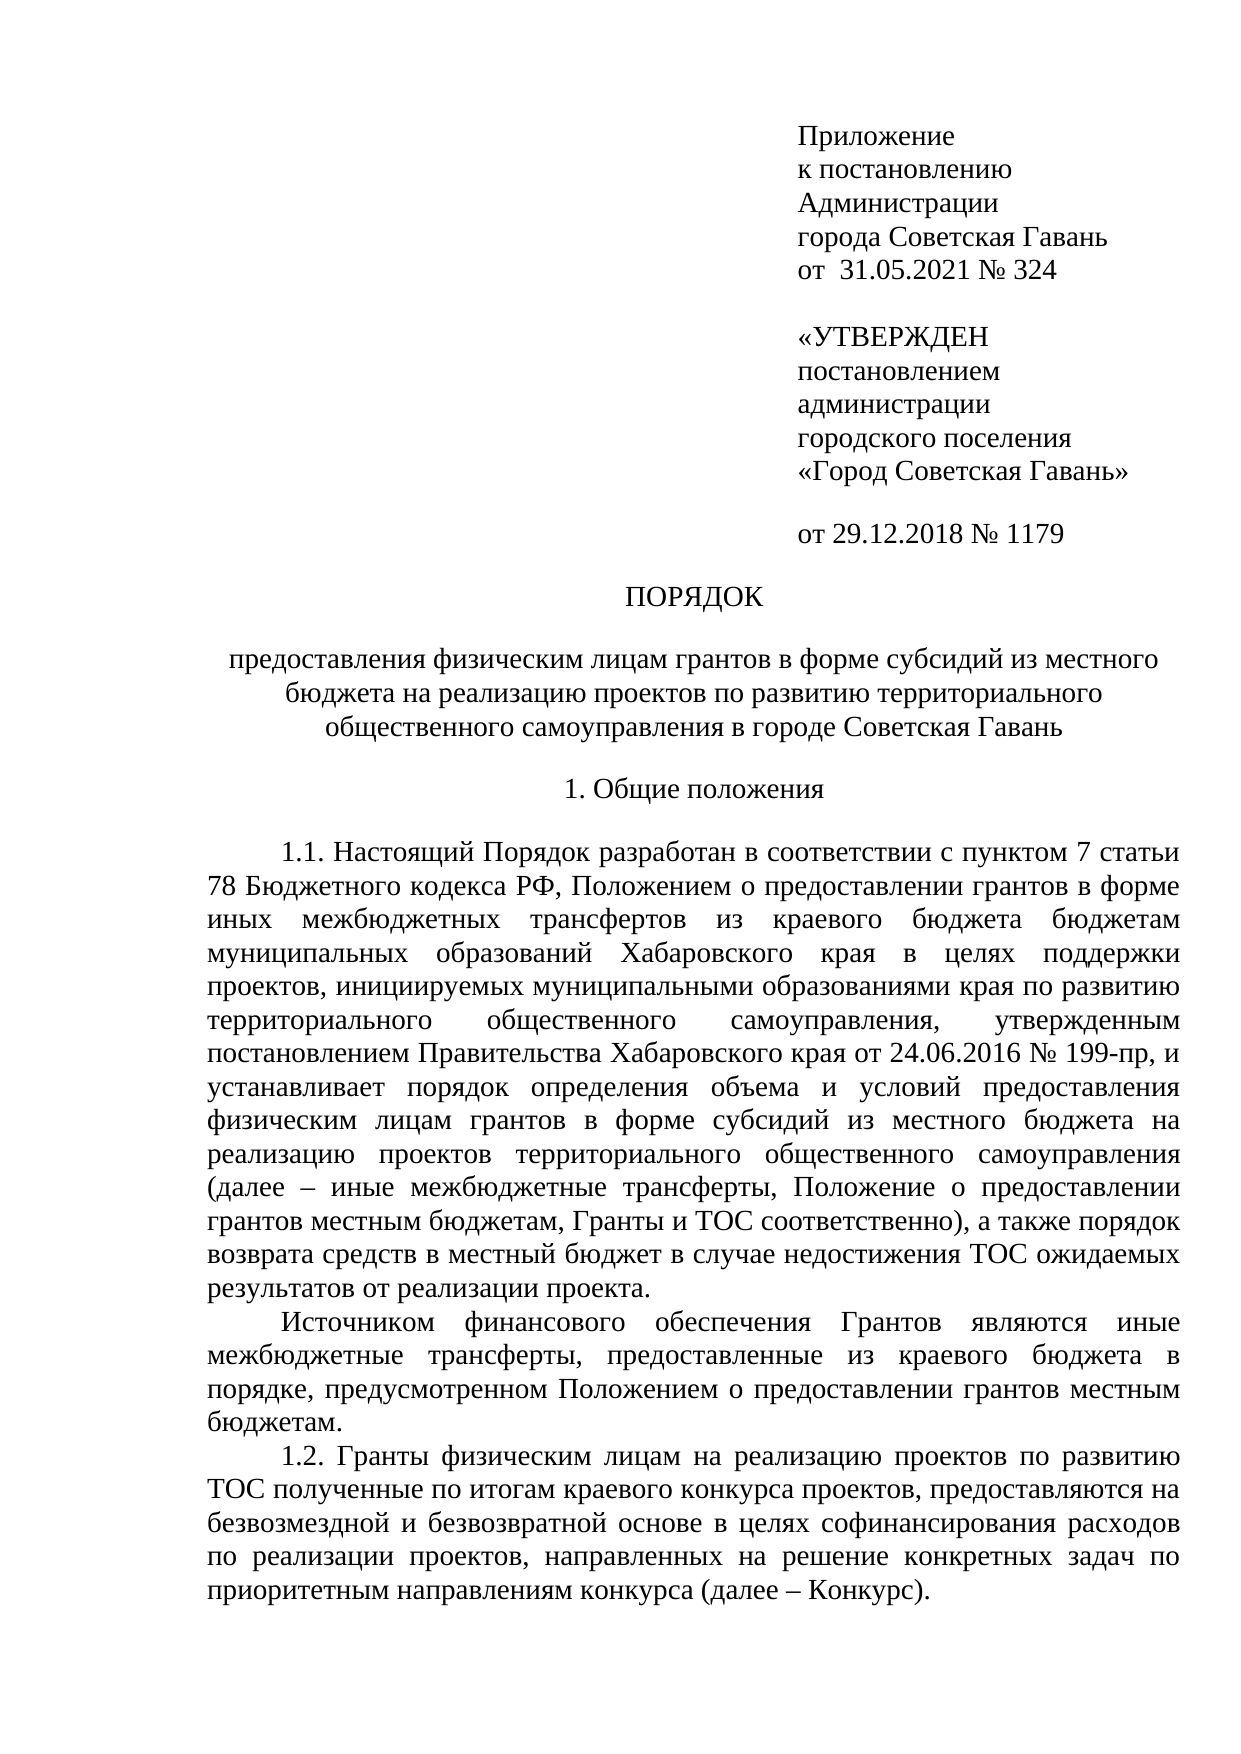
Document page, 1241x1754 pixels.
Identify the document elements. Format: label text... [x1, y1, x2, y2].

text 1. Общие положения [207, 771, 1181, 805]
text Администрации [797, 185, 1181, 219]
text от 29.12.2018 № 1179 [797, 516, 1181, 550]
text «УТВЕРЖДЕН [797, 319, 1181, 353]
text Источником финансового обеспечения Грантов являются иные межбюджетные трансферты, предоставленные из краевого бюджета в порядке, предусмотренном Положением о предоставлении грантов местным бюджетам. [207, 1304, 1181, 1438]
text от 31.05.2021 № 324 [797, 252, 1181, 286]
text «Город Советская Гавань» [797, 453, 1181, 487]
text города Советская Гавань [797, 219, 1181, 252]
text 1.2. Гранты физическим лицам на реализацию проектов по развитию ТОС полученные по итогам краевого конкурса проектов, предоставляются на безвозмездной и безвозвратной основе в целях софинансирования расходов по реализации проектов, направленных на решение конкретных задач по приоритетным направлениям конкурса (далее – Конкурс). [207, 1438, 1181, 1606]
text ПОРЯДОК [207, 579, 1181, 612]
text к постановлению [797, 152, 1181, 185]
text Приложение [797, 118, 1181, 152]
text постановлением администрации [797, 353, 1181, 420]
text 1.1. Настоящий Порядок разработан в соответствии с пунктом 7 статьи 78 Бюджетного кодекса РФ, Положением о предоставлении грантов в форме иных межбюджетных трансфертов из краевого бюджета бюджетам муниципальных образований Хабаровского края в целях поддержки проектов, инициируемых муниципальными образованиями края по развитию территориального общественного самоуправления, утвержденным постановлением Правительства Хабаровского края от 24.06.2016 № 199-пр, и устанавливает порядок определения объема и условий предоставления физическим лицам грантов в форме субсидий из местного бюджета на реализацию проектов территориального общественного самоуправления (далее – иные межбюджетные трансферты, Положение о предоставлении грантов местным бюджетам, Гранты и ТОС соответственно), а также порядок возврата средств в местный бюджет в случае недостижения ТОС ожидаемых результатов от реализации проекта. [207, 834, 1181, 1304]
text предоставления физическим лицам грантов в форме субсидий из местного бюджета на реализацию проектов по развитию территориального общественного самоуправления в городе Советская Гавань [207, 642, 1181, 742]
text городского поселения [797, 420, 1181, 453]
